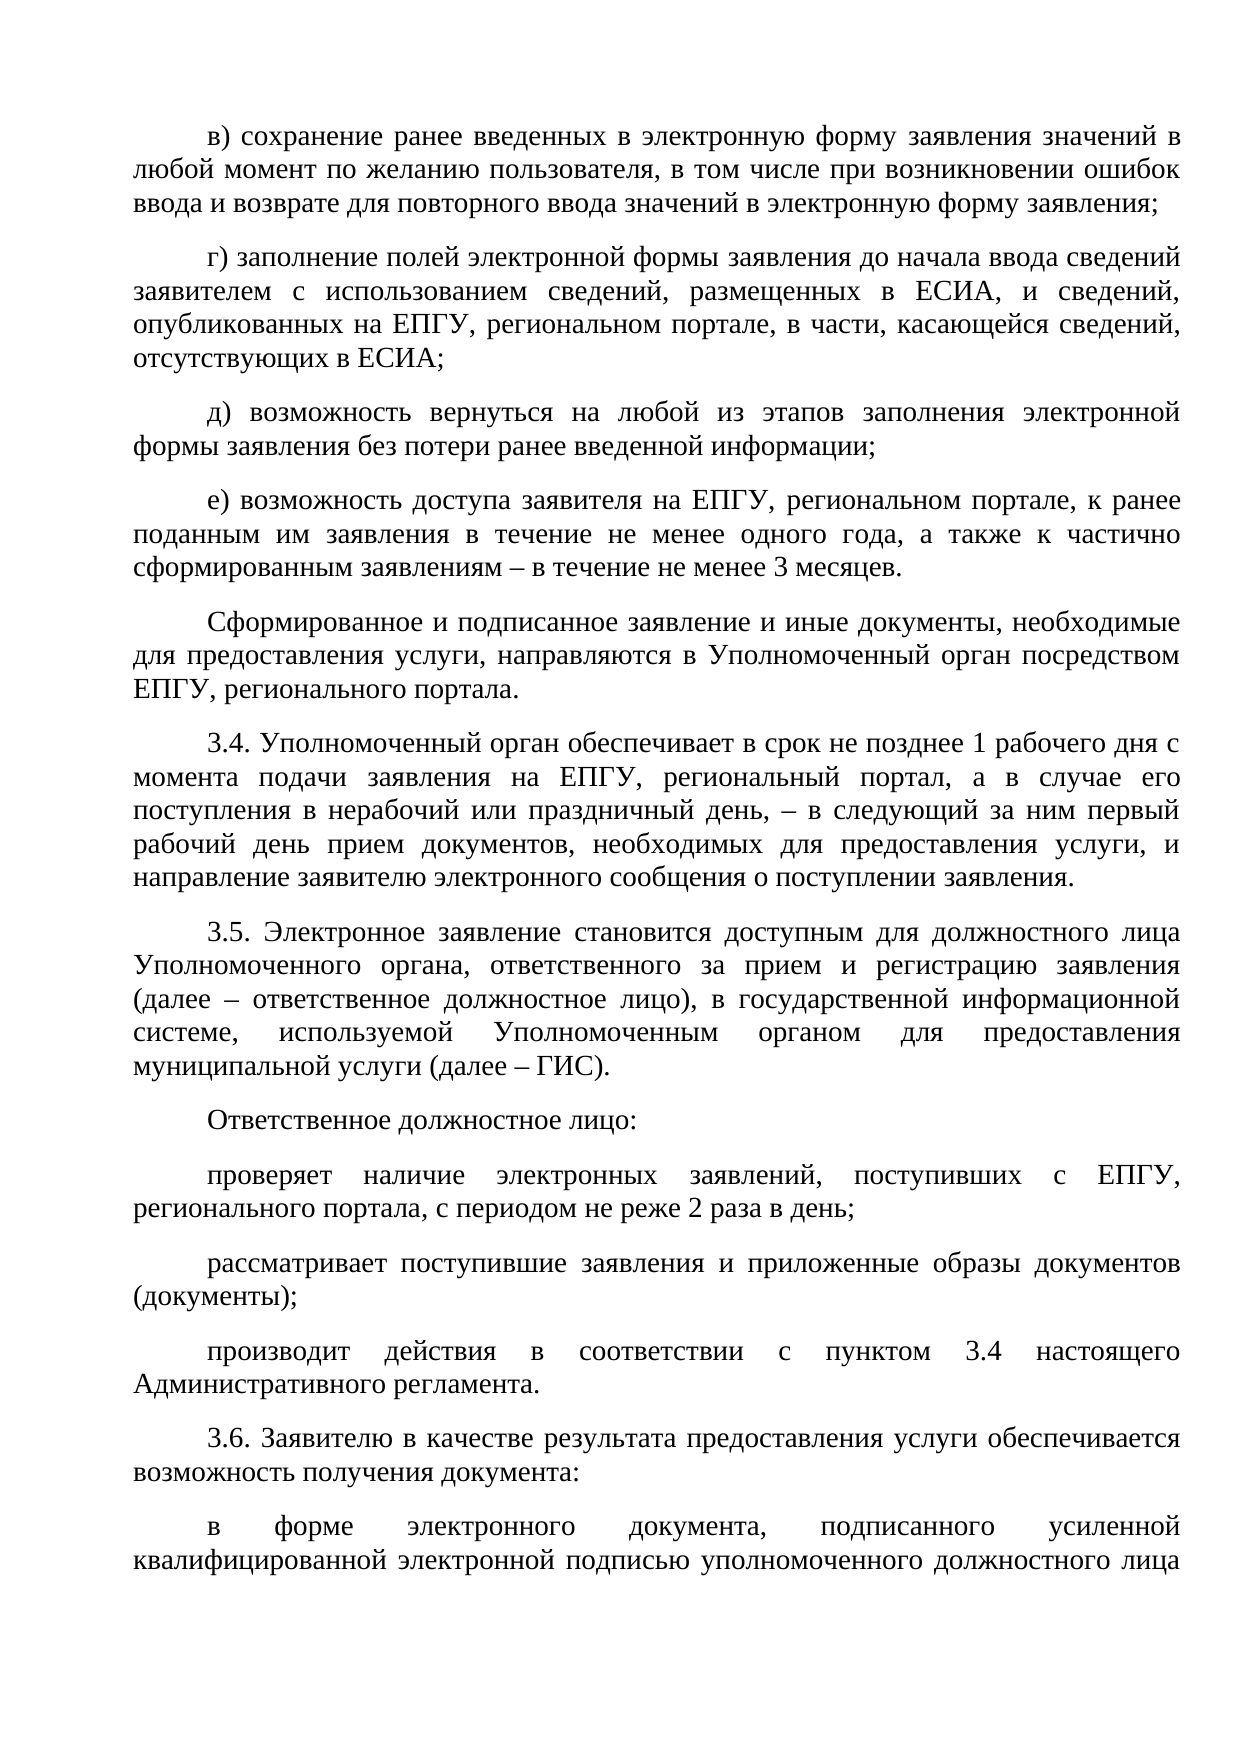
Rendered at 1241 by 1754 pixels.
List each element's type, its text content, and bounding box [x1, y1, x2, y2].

text 3.4. Уполномоченный орган обеспечивает в срок не позднее 1 рабочего дня с момента подачи заявления на ЕПГУ, региональный портал, а в случае его поступления в нерабочий или праздничный день, – в следующий за ним первый рабочий день прием документов, необходимых для предоставления услуги, и направление заявителю электронного сообщения о поступлении заявления. [133, 725, 1181, 893]
text г) заполнение полей электронной формы заявления до начала ввода сведений заявителем с использованием сведений, размещенных в ЕСИА, и сведений, опубликованных на ЕПГУ, региональном портале, в части, касающейся сведений, отсутствующих в ЕСИА; [133, 239, 1181, 374]
text производит действия в соответствии с пунктом 3.4 настоящего Административного регламента. [133, 1333, 1181, 1400]
text 3.5. Электронное заявление становится доступным для должностного лица Уполномоченного органа, ответственного за прием и регистрацию заявления (далее – ответственное должностное лицо), в государственной информационной системе, используемой Уполномоченным органом для предоставления муниципальной услуги (далее – ГИС). [133, 914, 1181, 1082]
text Сформированное и подписанное заявление и иные документы, необходимые для предоставления услуги, направляются в Уполномоченный орган посредством ЕПГУ, регионального портала. [133, 604, 1181, 704]
text проверяет наличие электронных заявлений, поступивших с ЕПГУ, регионального портала, с периодом не реже 2 раза в день; [133, 1157, 1181, 1224]
text в) сохранение ранее введенных в электронную форму заявления значений в любой момент по желанию пользователя, в том числе при возникновении ошибок ввода и возврате для повторного ввода значений в электронную форму заявления; [133, 118, 1181, 219]
text рассматривает поступившие заявления и приложенные образы документов (документы); [133, 1245, 1181, 1312]
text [133, 1508, 1181, 1576]
text 3.6. Заявителю в качестве результата предоставления услуги обеспечивается возможность получения документа: [133, 1421, 1181, 1488]
text Ответственное должностное лицо: [133, 1102, 1181, 1136]
text д) возможность вернуться на любой из этапов заполнения электронной формы заявления без потери ранее введенной информации; [133, 394, 1181, 462]
text е) возможность доступа заявителя на ЕПГУ, региональном портале, к ранее поданным им заявления в течение не менее одного года, а также к частично сформированным заявлениям – в течение не менее 3 месяцев. [133, 482, 1181, 583]
